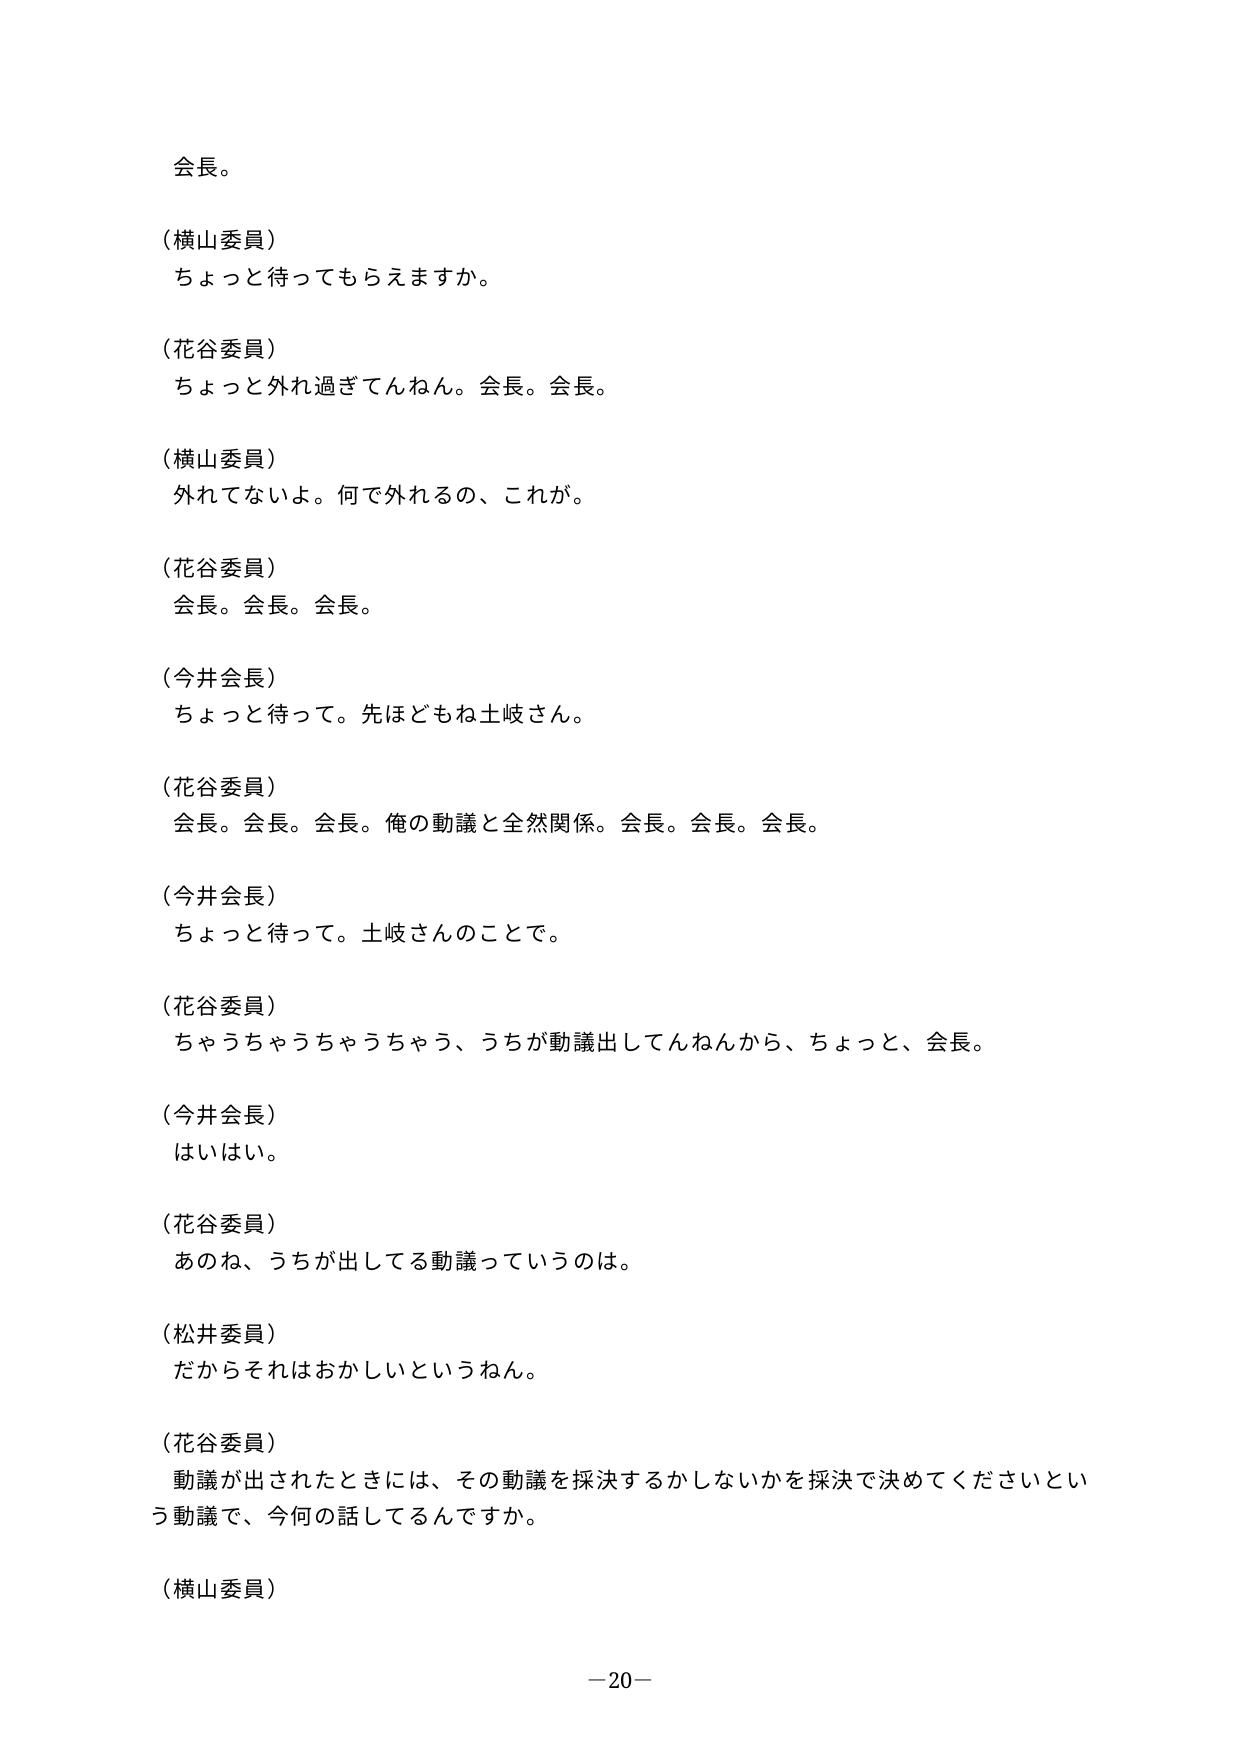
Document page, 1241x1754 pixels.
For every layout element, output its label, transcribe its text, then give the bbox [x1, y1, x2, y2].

text はいはい。 [149, 1132, 1091, 1169]
text （松井委員） [149, 1314, 1091, 1351]
text ちょっと待ってもらえますか。 [149, 257, 1091, 294]
text あのね、うちが出してる動議っていうのは。 [149, 1242, 1091, 1278]
text ちょっと外れ過ぎてんねん。会長。会長。 [149, 367, 1091, 403]
text （花谷委員） [149, 549, 1091, 585]
text （横山委員） [149, 1570, 1091, 1606]
text だからそれはおかしいというねん。 [149, 1351, 1091, 1387]
text （今井会長） [149, 877, 1091, 913]
text （今井会長） [149, 1096, 1091, 1132]
text （花谷委員） [149, 1205, 1091, 1242]
text （花谷委員） [149, 330, 1091, 367]
text 動議が出されたときには、その動議を採決するかしないかを採決で決めてくださいという動議で、今何の話してるんですか。 [149, 1460, 1091, 1533]
text 外れてないよ。何で外れるの、これが。 [149, 476, 1091, 512]
text （横山委員） [149, 221, 1091, 257]
text （今井会長） [149, 658, 1091, 695]
text ちょっと待って。土岐さんのことで。 [149, 913, 1091, 950]
text 会長。 [149, 148, 1091, 184]
text （花谷委員） [149, 1424, 1091, 1460]
text 会長。会長。会長。 [149, 585, 1091, 622]
text 会長。会長。会長。俺の動議と全然関係。会長。会長。会長。 [149, 804, 1091, 841]
text （花谷委員） [149, 768, 1091, 804]
text （花谷委員） [149, 986, 1091, 1023]
text （横山委員） [149, 439, 1091, 476]
text ちょっと待って。先ほどもね土岐さん。 [149, 695, 1091, 731]
text ちゃうちゃうちゃうちゃう、うちが動議出してんねんから、ちょっと、会長。 [149, 1023, 1091, 1059]
